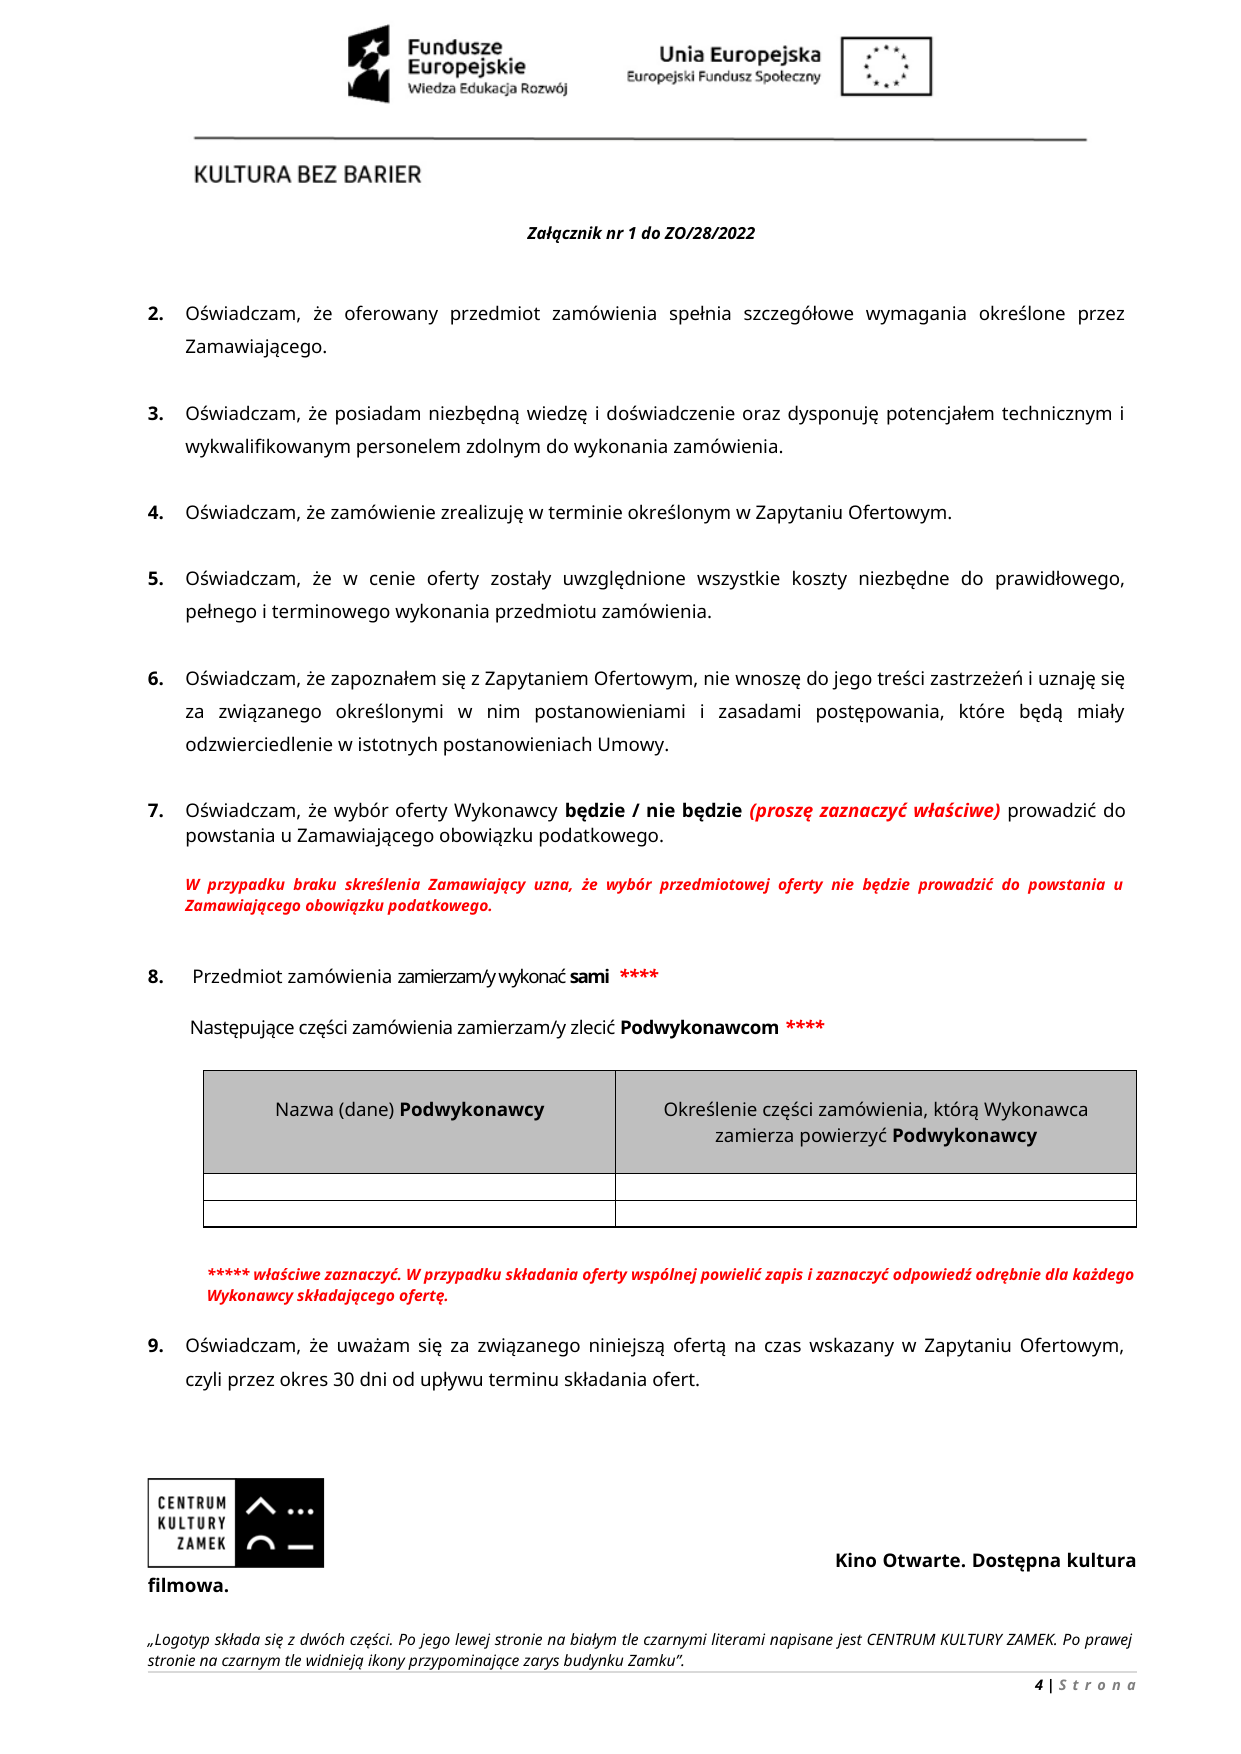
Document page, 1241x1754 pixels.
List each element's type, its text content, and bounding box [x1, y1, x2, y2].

table_header Określenie części zamówienia, którą Wykonawca zamierza powierzyć Podwykonawcy [616, 1071, 1136, 1173]
table_header Nazwa (dane) Podwykonawcy [204, 1071, 615, 1173]
list Oświadczam, że w cenie oferty zostały uwzględnione wszystkie koszty niezbędne do prawidłowego, pełnego i terminowego wykonania przedmiotu zamówienia. [148, 565, 1126, 624]
list Oświadczam, że zamówienie zrealizuję w terminie określonym w Zapytaniu Ofertowym. [148, 499, 1126, 525]
text W przypadku braku skreślenia Zamawiający uzna, że wybór przedmiotowej oferty nie będzie prowadzić do powstania u Zamawiającego obowiązku podatkowego. [185, 874, 1126, 916]
text ***** właściwe zaznaczyć. W przypadku składania oferty wspólnej powielić zapis i zaznaczyć odpowiedź odrębnie dla każdego Wykonawcy składającego ofertę. [207, 1263, 1137, 1306]
list Przedmiot zamówienia zamierzam/y wykonać sami **** [148, 963, 1137, 989]
table_cell [616, 1201, 1136, 1226]
list Oświadczam, że oferowany przedmiot zamówienia spełnia szczegółowe wymagania określone przez Zamawiającego. [148, 300, 1126, 359]
list Oświadczam, że wybór oferty Wykonawcy będzie / nie będzie (proszę zaznaczyć właściwe) prowadzić do powstania u Zamawiającego obowiązku podatkowego. [148, 797, 1126, 848]
list Oświadczam, że zapoznałem się z Zapytaniem Ofertowym, nie wnoszę do jego treści zastrzeżeń i uznaję się za związanego określonymi w nim postanowieniami i zasadami postępowania, które będą miały odzwierciedlenie w istotnych postanowieniach Umowy. [148, 665, 1126, 757]
picture [147, 0, 1137, 222]
picture [147, 1478, 325, 1568]
table_cell [204, 1201, 615, 1226]
text Następujące części zamówienia zamierzam/y zlecić Podwykonawcom **** [185, 1014, 1137, 1040]
list Oświadczam, że posiadam niezbędną wiedzę i doświadczenie oraz dysponuję potencjałem technicznym i wykwalifikowanym personelem zdolnym do wykonania zamówienia. [148, 400, 1126, 458]
list Oświadczam, że uważam się za związanego niniejszą ofertą na czas wskazany w Zapytaniu Ofertowym, czyli przez okres 30 dni od upływu terminu składania ofert. [148, 1333, 1126, 1391]
table_cell [204, 1174, 615, 1200]
table_cell [616, 1174, 1136, 1200]
